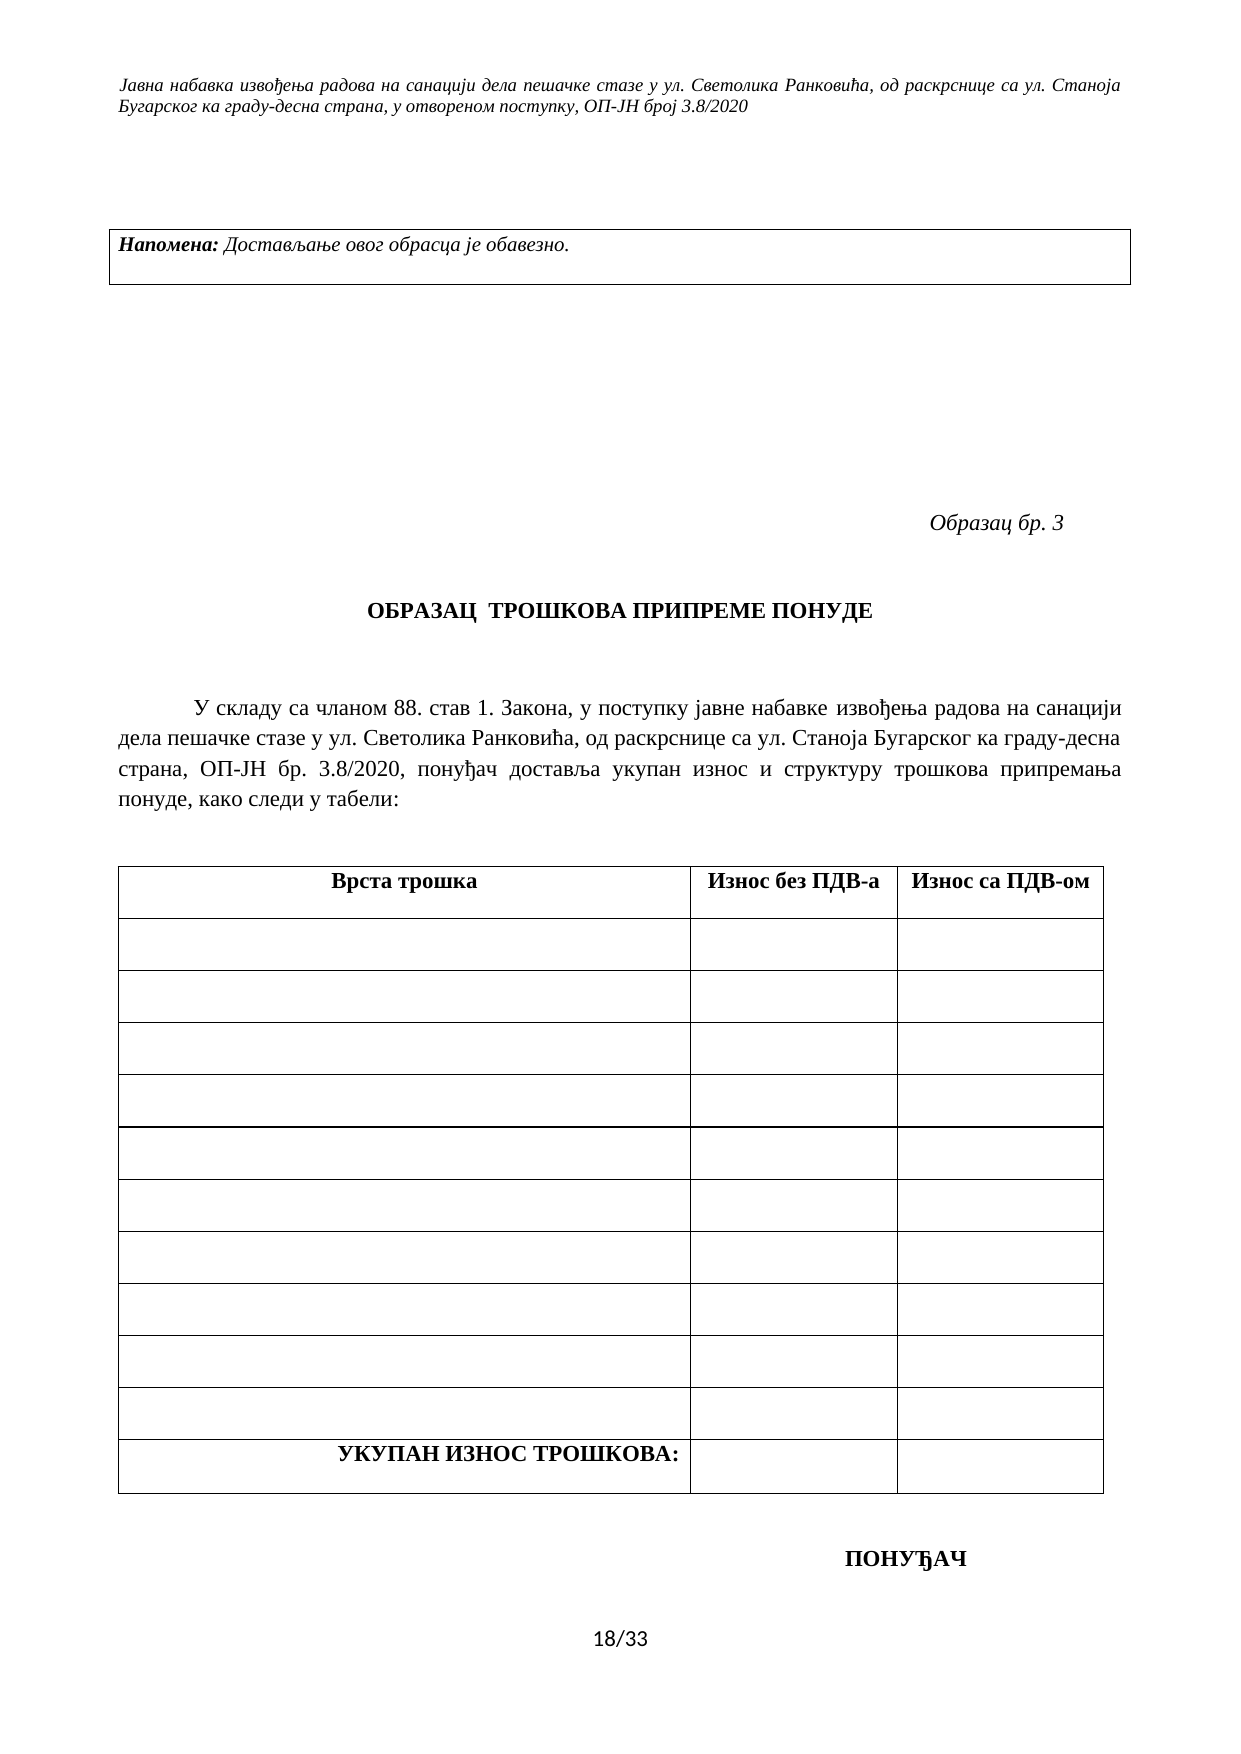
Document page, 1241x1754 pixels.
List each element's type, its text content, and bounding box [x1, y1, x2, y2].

table_cell [691, 1388, 897, 1439]
table_cell [691, 1128, 897, 1178]
table_cell [691, 1336, 897, 1387]
table_cell [898, 1284, 1103, 1335]
table_cell [119, 1336, 690, 1387]
table_cell [898, 1075, 1103, 1126]
table_header Износ без ПДВ-а [691, 867, 897, 918]
text Напомена: Достављање овог обрасца је обавезно. [110, 230, 1130, 256]
table_cell [119, 1284, 690, 1335]
table_cell [898, 1440, 1103, 1493]
table_cell [691, 1075, 897, 1126]
table_cell [898, 971, 1103, 1022]
table_cell [119, 971, 690, 1022]
table_cell [691, 1440, 897, 1493]
table_cell [898, 1180, 1103, 1231]
table_cell [119, 1128, 690, 1178]
text У складу са чланом 88. став 1. Закона, у поступку јавне набавке извођења радова на санацији дела пешачке стазе у ул. Светолика Ранковића, од раскрснице са ул. Станоја Бугарског ка граду-десна страна, ОП-ЈН бр. 3.8/2020, понуђач доставља укупан износ и структуру трошкова припремања понуде, како следи у табели: [118, 694, 1122, 811]
table_cell [119, 1232, 690, 1283]
subtitle Образац бр. 3 [856, 509, 1122, 536]
table_cell [691, 1232, 897, 1283]
table_cell [691, 919, 897, 970]
table_cell [898, 1388, 1103, 1439]
table_header Врста трошка [119, 867, 690, 918]
table_cell [119, 1388, 690, 1439]
table_header Износ са ПДВ-ом [898, 867, 1103, 918]
table_cell [898, 919, 1103, 970]
table_cell [898, 1023, 1103, 1074]
table_cell [691, 1284, 897, 1335]
table_cell [119, 1023, 690, 1074]
text ПОНУЂАЧ [118, 1545, 1122, 1571]
table_cell [691, 1180, 897, 1231]
table_cell [898, 1232, 1103, 1283]
table_cell [119, 1075, 690, 1126]
subtitle ОБРАЗАЦ ТРОШКОВА ПРИПРЕМЕ ПОНУДЕ [118, 597, 1122, 624]
table_cell [119, 919, 690, 970]
table_cell [898, 1128, 1103, 1178]
table_cell УКУПАН ИЗНОС ТРОШКОВА: [119, 1440, 690, 1493]
table_cell [691, 971, 897, 1022]
table_cell [691, 1023, 897, 1074]
table_cell [898, 1336, 1103, 1387]
table_cell [119, 1180, 690, 1231]
